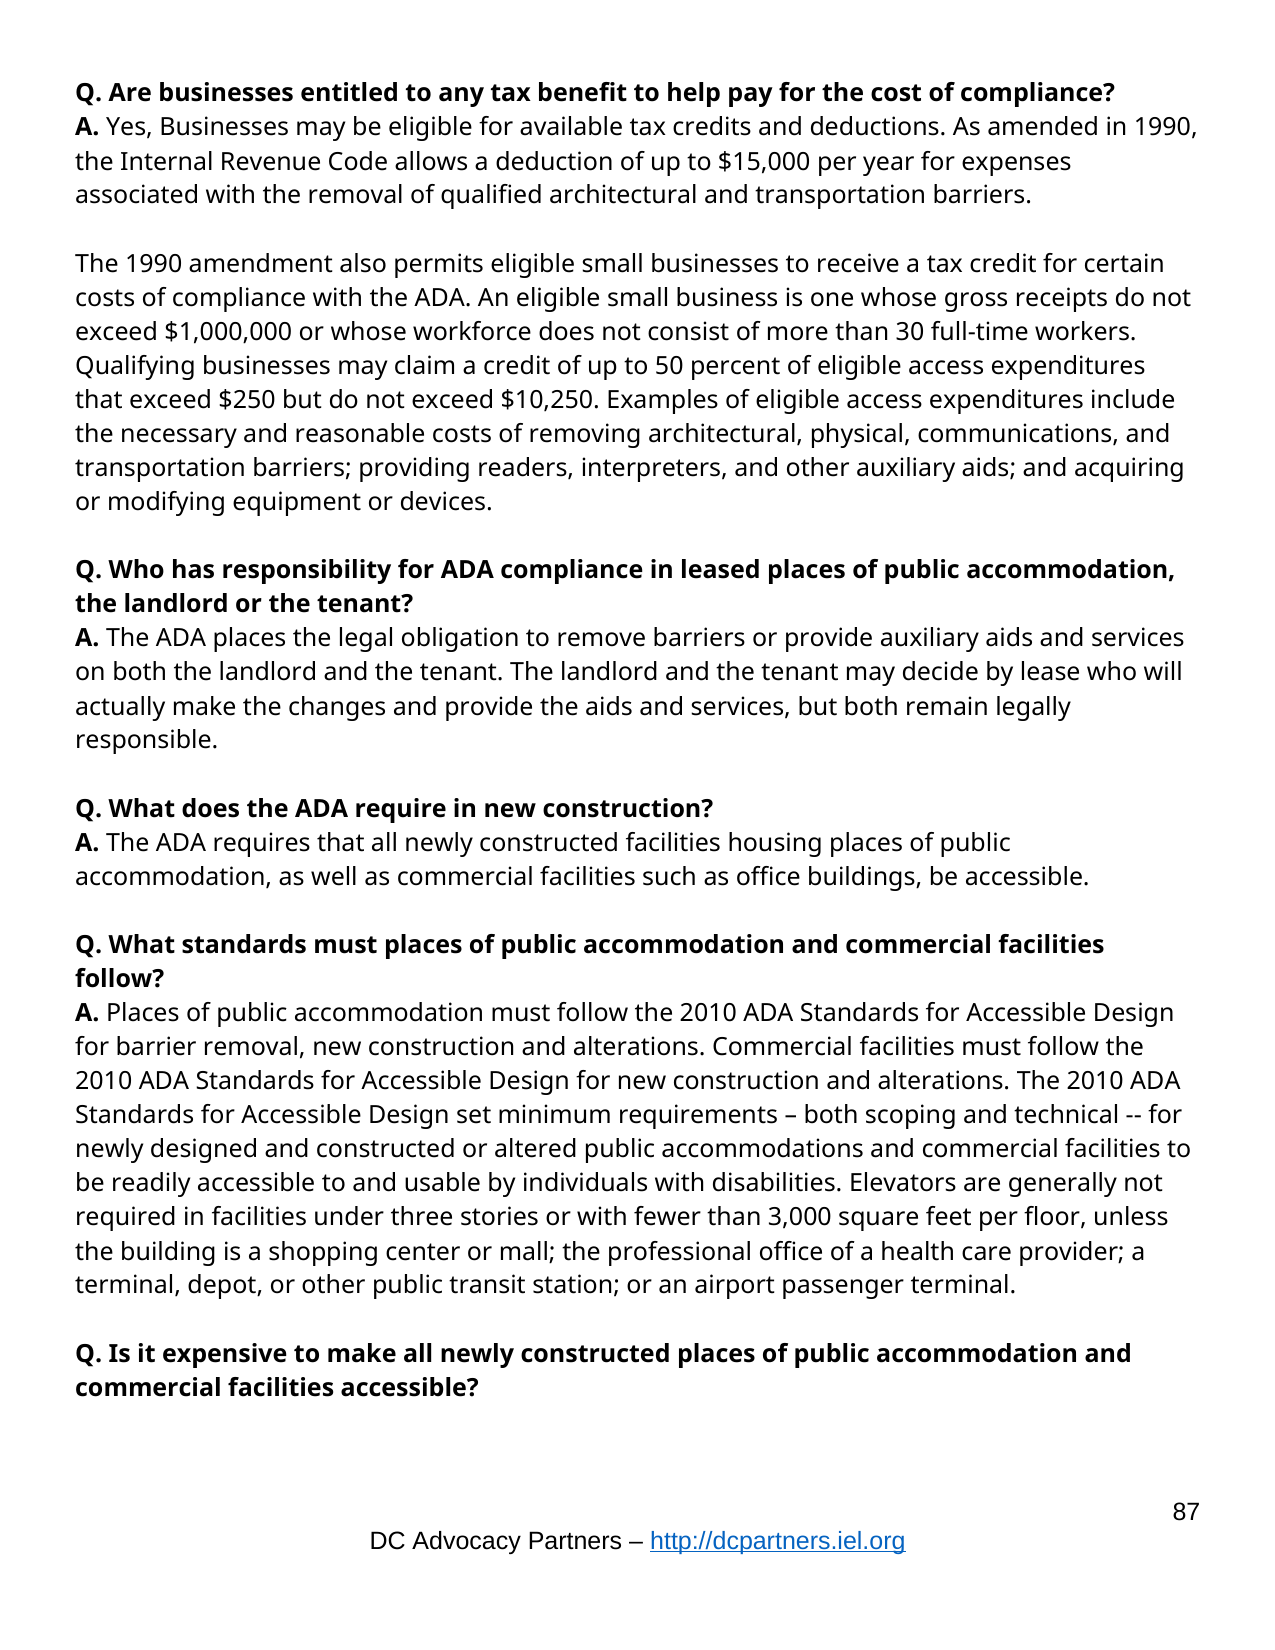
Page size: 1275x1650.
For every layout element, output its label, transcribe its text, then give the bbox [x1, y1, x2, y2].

text A. The ADA places the legal obligation to remove barriers or provide auxiliary aids and services on both the landlord and the tenant. The landlord and the tenant may decide by lease who will actually make the changes and provide the aids and services, but both remain legally responsible. [75, 620, 1200, 756]
text Q. Are businesses entitled to any tax benefit to help pay for the cost of compliance? [75, 75, 1200, 109]
text Q. Who has responsibility for ADA compliance in leased places of public accommodation, the landlord or the tenant? [75, 552, 1200, 620]
text Q. Is it expensive to make all newly constructed places of public accommodation and commercial facilities accessible? [75, 1335, 1200, 1403]
text Q. What does the ADA require in new construction? [75, 790, 1200, 824]
text The 1990 amendment also permits eligible small businesses to receive a tax credit for certain costs of compliance with the ADA. An eligible small business is one whose gross receipts do not exceed $1,000,000 or whose workforce does not consist of more than 30 full-time workers. Qualifying businesses may claim a credit of up to 50 percent of eligible access expenditures that exceed $250 but do not exceed $10,250. Examples of eligible access expenditures include the necessary and reasonable costs of removing architectural, physical, communications, and transportation barriers; providing readers, interpreters, and other auxiliary aids; and acquiring or modifying equipment or devices. [75, 245, 1200, 518]
text A. The ADA requires that all newly constructed facilities housing places of public accommodation, as well as commercial facilities such as office buildings, be accessible. [75, 824, 1200, 892]
text Q. What standards must places of public accommodation and commercial facilities follow? [75, 927, 1200, 995]
text A. Yes, Businesses may be eligible for available tax credits and deductions. As amended in 1990, the Internal Revenue Code allows a deduction of up to $15,000 per year for expenses associated with the removal of qualified architectural and transportation barriers. [75, 109, 1200, 211]
text A. Places of public accommodation must follow the 2010 ADA Standards for Accessible Design for barrier removal, new construction and alterations. Commercial facilities must follow the 2010 ADA Standards for Accessible Design for new construction and alterations. The 2010 ADA Standards for Accessible Design set minimum requirements – both scoping and technical -- for newly designed and constructed or altered public accommodations and commercial facilities to be readily accessible to and usable by individuals with disabilities. Elevators are generally not required in facilities under three stories or with fewer than 3,000 square feet per floor, unless the building is a shopping center or mall; the professional office of a health care provider; a terminal, depot, or other public transit station; or an airport passenger terminal. [75, 995, 1200, 1301]
